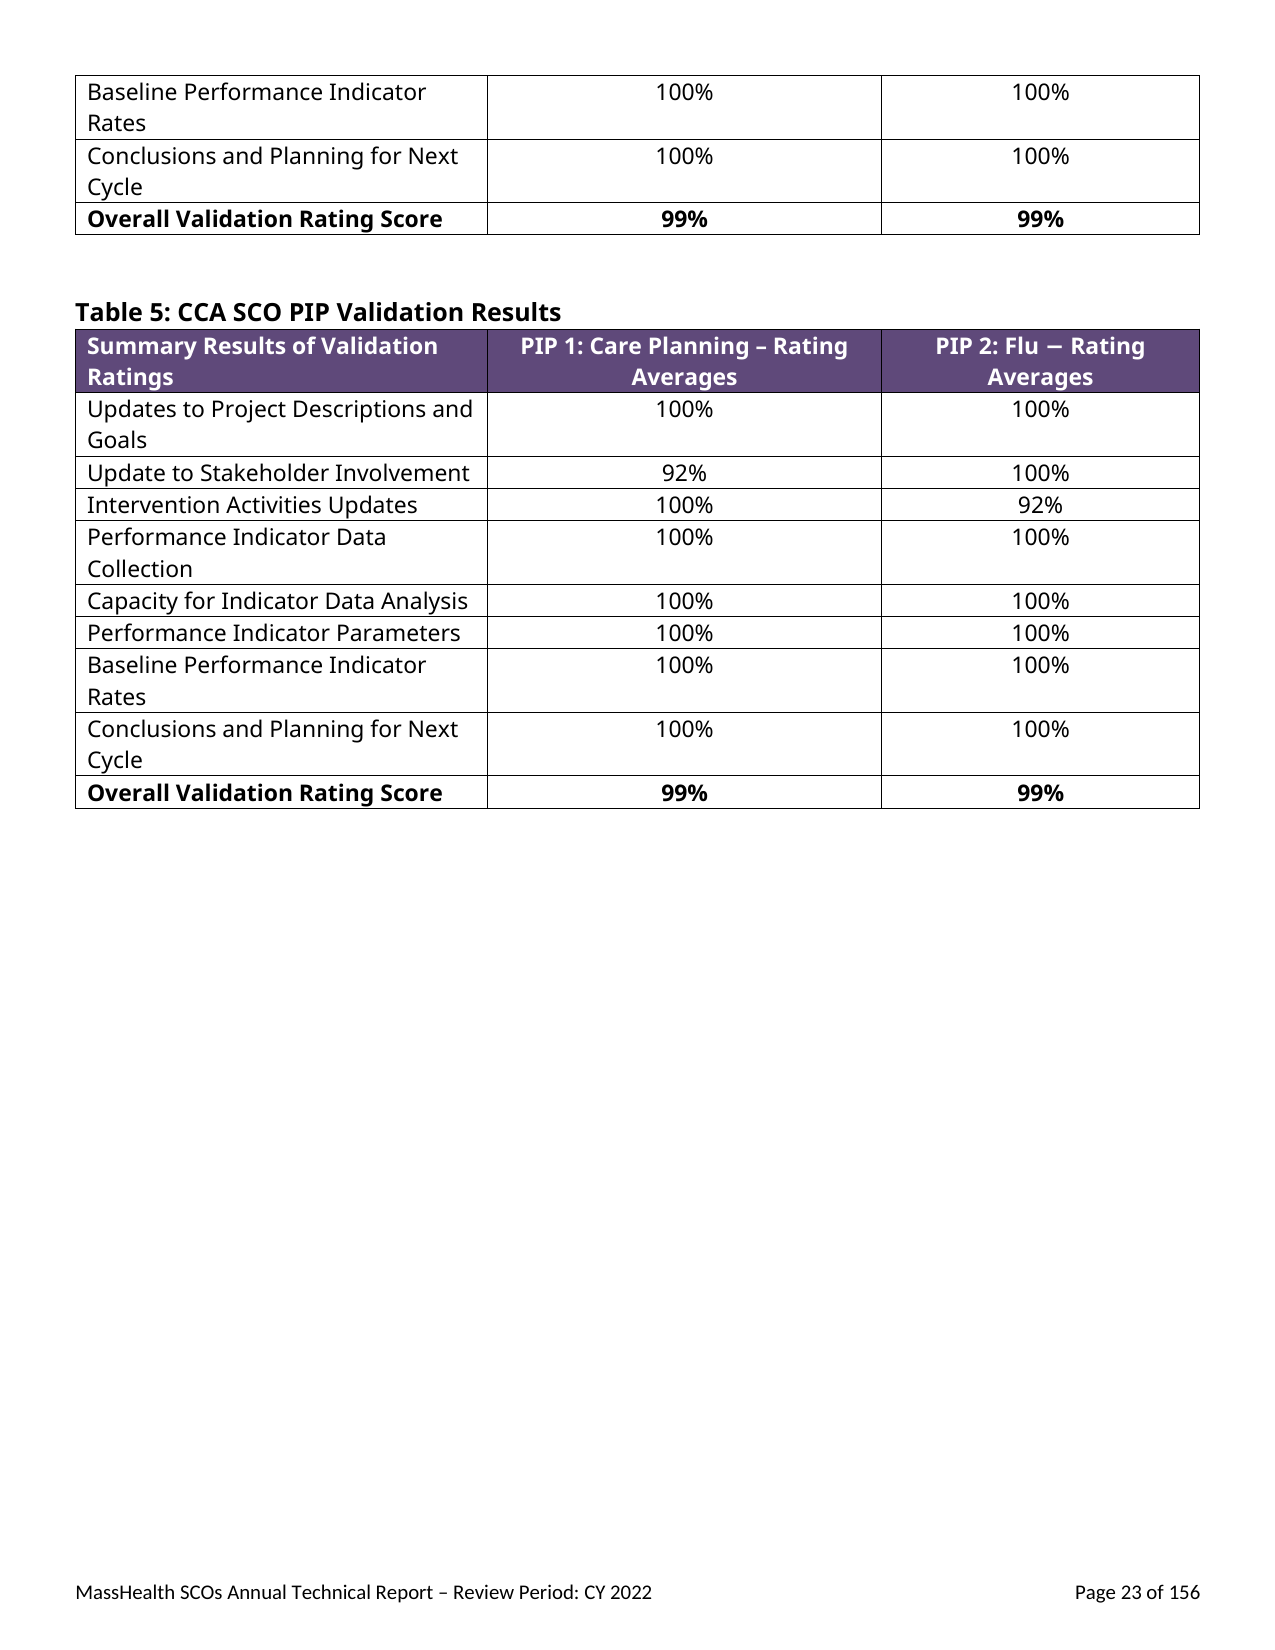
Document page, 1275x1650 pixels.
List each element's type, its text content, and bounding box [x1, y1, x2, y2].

table_cell 100% [488, 76, 881, 138]
text Table 5: CCA SCO PIP Validation Results [75, 294, 1200, 328]
table_cell Updates to Project Descriptions and Goals [76, 393, 487, 456]
table_cell 100% [882, 457, 1199, 488]
table_cell 100% [488, 713, 881, 775]
table_cell 92% [882, 489, 1199, 520]
table_cell 100% [882, 617, 1199, 648]
table_cell 100% [488, 585, 881, 616]
table_cell 99% [882, 203, 1199, 234]
table_cell 100% [488, 617, 881, 648]
table_cell Baseline Performance Indicator Rates [76, 76, 487, 138]
table_cell 100% [882, 585, 1199, 616]
table_cell 92% [488, 457, 881, 488]
table_cell 100% [882, 521, 1199, 584]
table_header PIP 2: Flu − Rating Averages [882, 330, 1199, 392]
table_cell 100% [488, 393, 881, 456]
table_cell Intervention Activities Updates [76, 489, 487, 520]
table_cell 100% [882, 393, 1199, 456]
table_cell Performance Indicator Data Collection [76, 521, 487, 584]
table_cell 100% [882, 713, 1199, 775]
table_cell Baseline Performance Indicator Rates [76, 649, 487, 712]
table_cell Performance Indicator Parameters [76, 617, 487, 648]
table_cell Overall Validation Rating Score [76, 203, 487, 234]
table_cell 100% [488, 489, 881, 520]
table_cell 100% [488, 649, 881, 712]
table_cell 100% [488, 521, 881, 584]
table_cell 100% [882, 76, 1199, 138]
table_header PIP 1: Care Planning – Rating Averages [488, 330, 881, 392]
table_cell Capacity for Indicator Data Analysis [76, 585, 487, 616]
table_cell Update to Stakeholder Involvement [76, 457, 487, 488]
table_cell Conclusions and Planning for Next Cycle [76, 140, 487, 202]
table_cell 100% [882, 649, 1199, 712]
table_cell 100% [488, 140, 881, 202]
table_cell Overall Validation Rating Score [76, 776, 487, 808]
table_cell Conclusions and Planning for Next Cycle [76, 713, 487, 775]
table_cell 99% [882, 776, 1199, 808]
table_header Summary Results of Validation Ratings [76, 330, 487, 392]
table_cell 99% [488, 203, 881, 234]
table_cell 100% [882, 140, 1199, 202]
table_cell 99% [488, 776, 881, 808]
